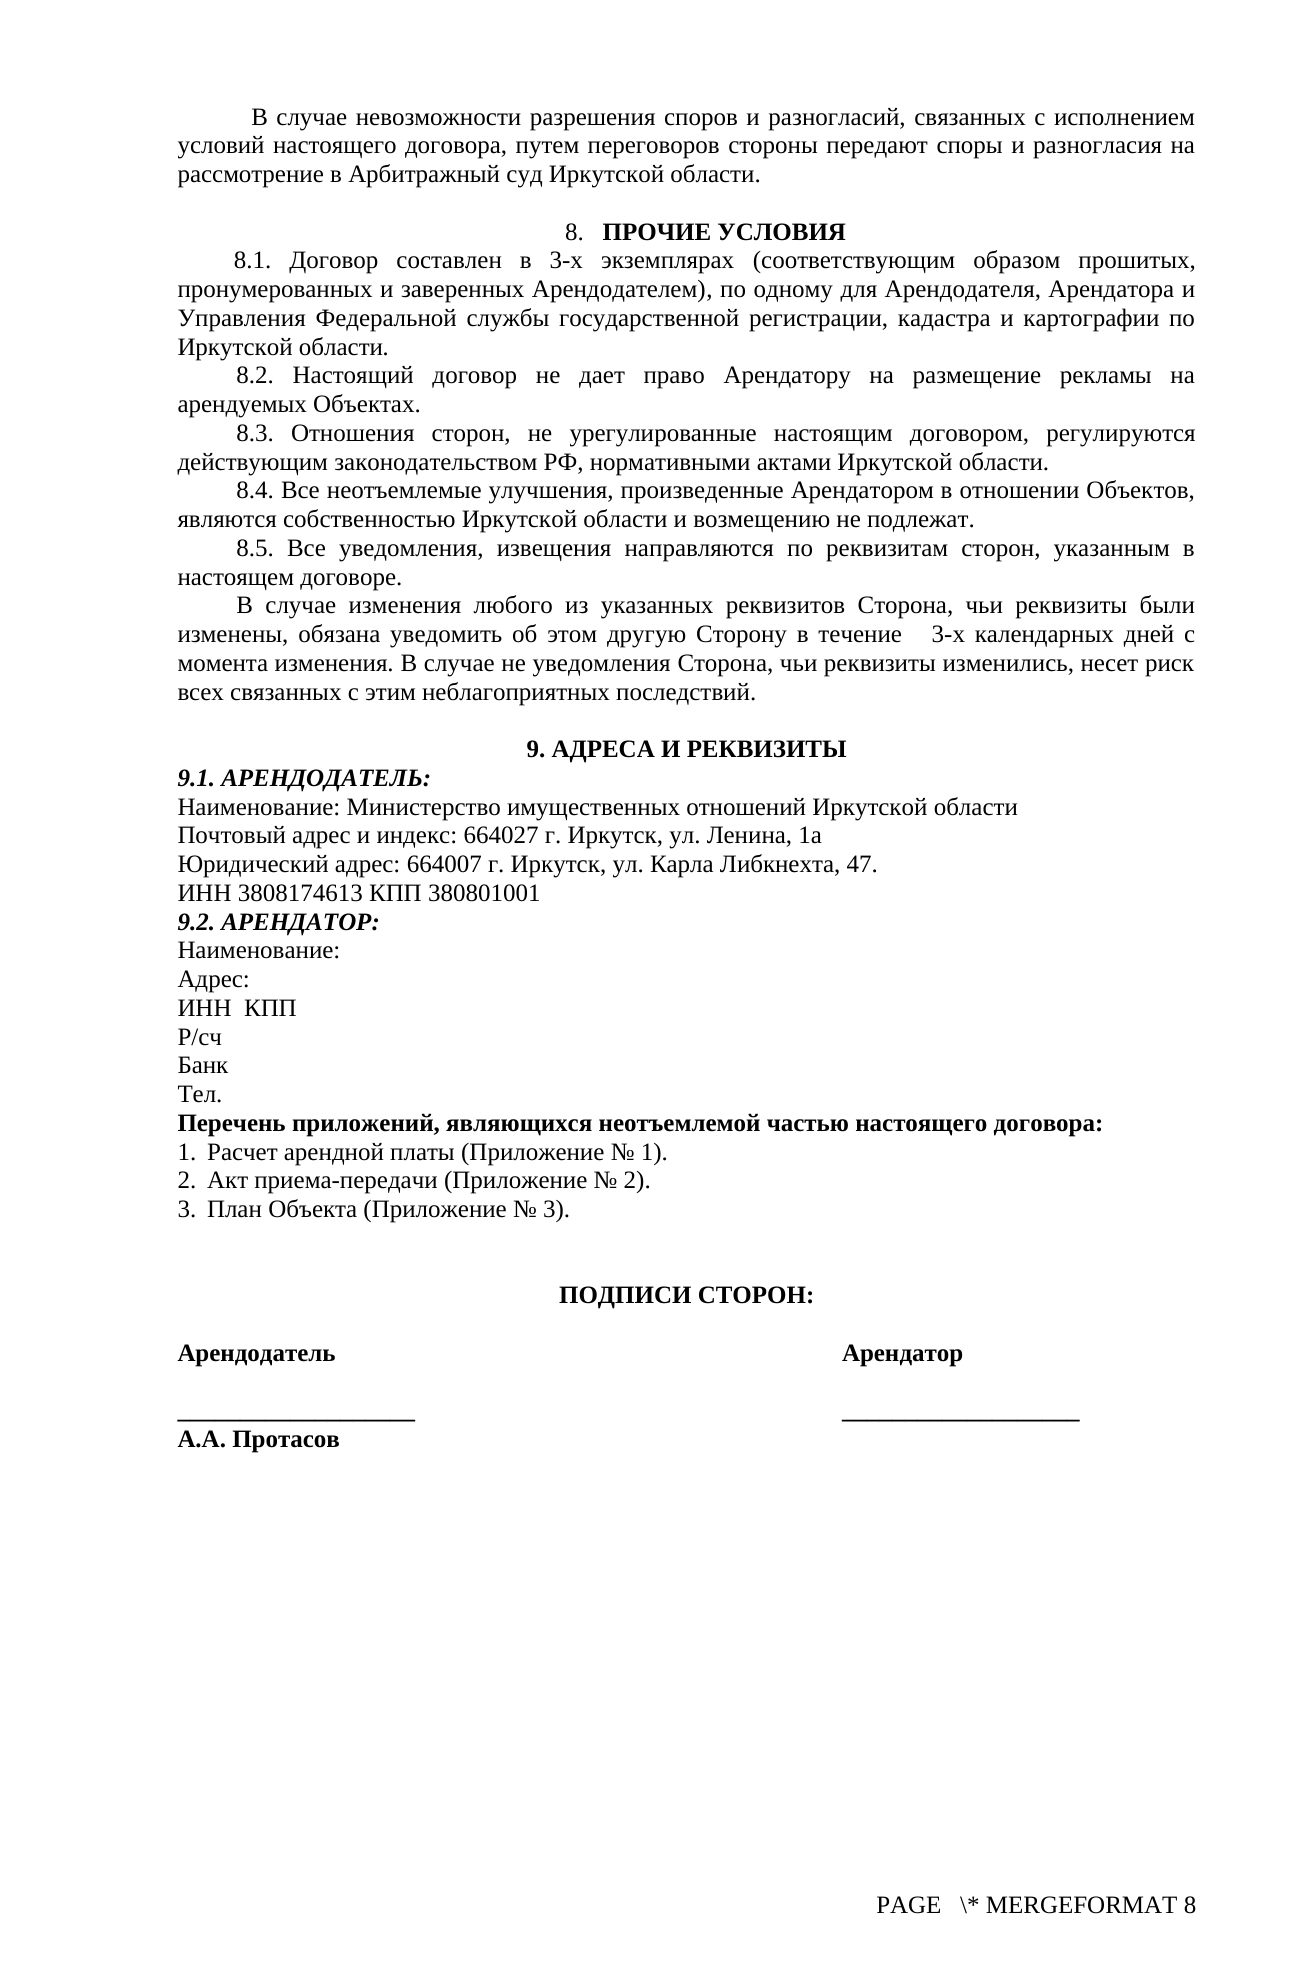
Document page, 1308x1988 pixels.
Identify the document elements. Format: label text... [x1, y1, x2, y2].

text Арендодатель Арендатор [177, 1338, 1196, 1367]
text Наименование: Министерство имущественных отношений Иркутской области [177, 792, 1196, 821]
text 8.3. Отношения сторон, не урегулированные настоящим договором, регулируются действующим законодательством РФ, нормативными актами Иркутской области. [177, 418, 1196, 476]
list Расчет арендной платы (Приложение № 1). [177, 1137, 1196, 1166]
text 9.1. АРЕНДОДАТЕЛЬ: [177, 763, 1196, 792]
text Адрес: [177, 964, 1196, 993]
text Перечень приложений, являющихся неотъемлемой частью настоящего договора: [177, 1108, 1196, 1137]
text Почтовый адрес и индекс: . Иркутск, ул. Ленина, 1а [177, 821, 1196, 849]
text Тел. [177, 1079, 1196, 1108]
text Юридический адрес: . Иркутск, ул. Карла Либкнехта, 47. [177, 849, 1196, 878]
text А.А. Протасов [177, 1424, 1196, 1453]
text 9.2. АРЕНДАТОР: [177, 907, 1196, 936]
text 8.2. Настоящий договор не дает право Арендатору на размещение рекламы на арендуемых Объектах. [177, 361, 1196, 418]
text ПОДПИСИ СТОРОН: [177, 1281, 1196, 1309]
text ИНН 3808174613 КПП 380801001 [177, 878, 1196, 907]
text 8.5. Все уведомления, извещения направляются по реквизитам сторон, указанным в настоящем договоре. [177, 533, 1196, 591]
list ПРОЧИЕ УСЛОВИЯ [215, 217, 1196, 246]
list Акт приема-передачи (Приложение № 2). [177, 1166, 1196, 1194]
text 9. АДРЕСА И РЕКВИЗИТЫ [177, 734, 1196, 763]
text ИНН КПП [177, 993, 1196, 1022]
text В случае невозможности разрешения споров и разногласий, связанных с исполнением условий настоящего договора, путем переговоров стороны передают споры и разногласия на рассмотрение в Арбитражный суд Иркутской области. [177, 102, 1196, 188]
text 8.1. Договор составлен в 3-х экземплярах (соответствующим образом прошитых, пронумерованных и заверенных Арендодателем), по одному для Арендодателя, Арендатора и Управления Федеральной службы государственной регистрации, кадастра и картографии по Иркутской области. [177, 246, 1196, 361]
text Банк [177, 1051, 1196, 1079]
list План Объекта (Приложение № 3). [177, 1194, 1196, 1223]
text Наименование: [177, 936, 1196, 964]
text В случае изменения любого из указанных реквизитов Сторона, чьи реквизиты были изменены, обязана уведомить об этом другую Сторону в течение 3-х календарных дней с момента изменения. В случае не уведомления Сторона, чьи реквизиты изменились, несет риск всех связанных с этим неблагоприятных последствий. [177, 591, 1196, 706]
text Р/сч [177, 1022, 1196, 1051]
text 8.4. Все неотъемлемые улучшения, произведенные Арендатором в отношении Объектов, являются собственностью Иркутской области и возмещению не подлежат. [177, 476, 1196, 533]
text ___________________ ___________________ [177, 1396, 1196, 1424]
